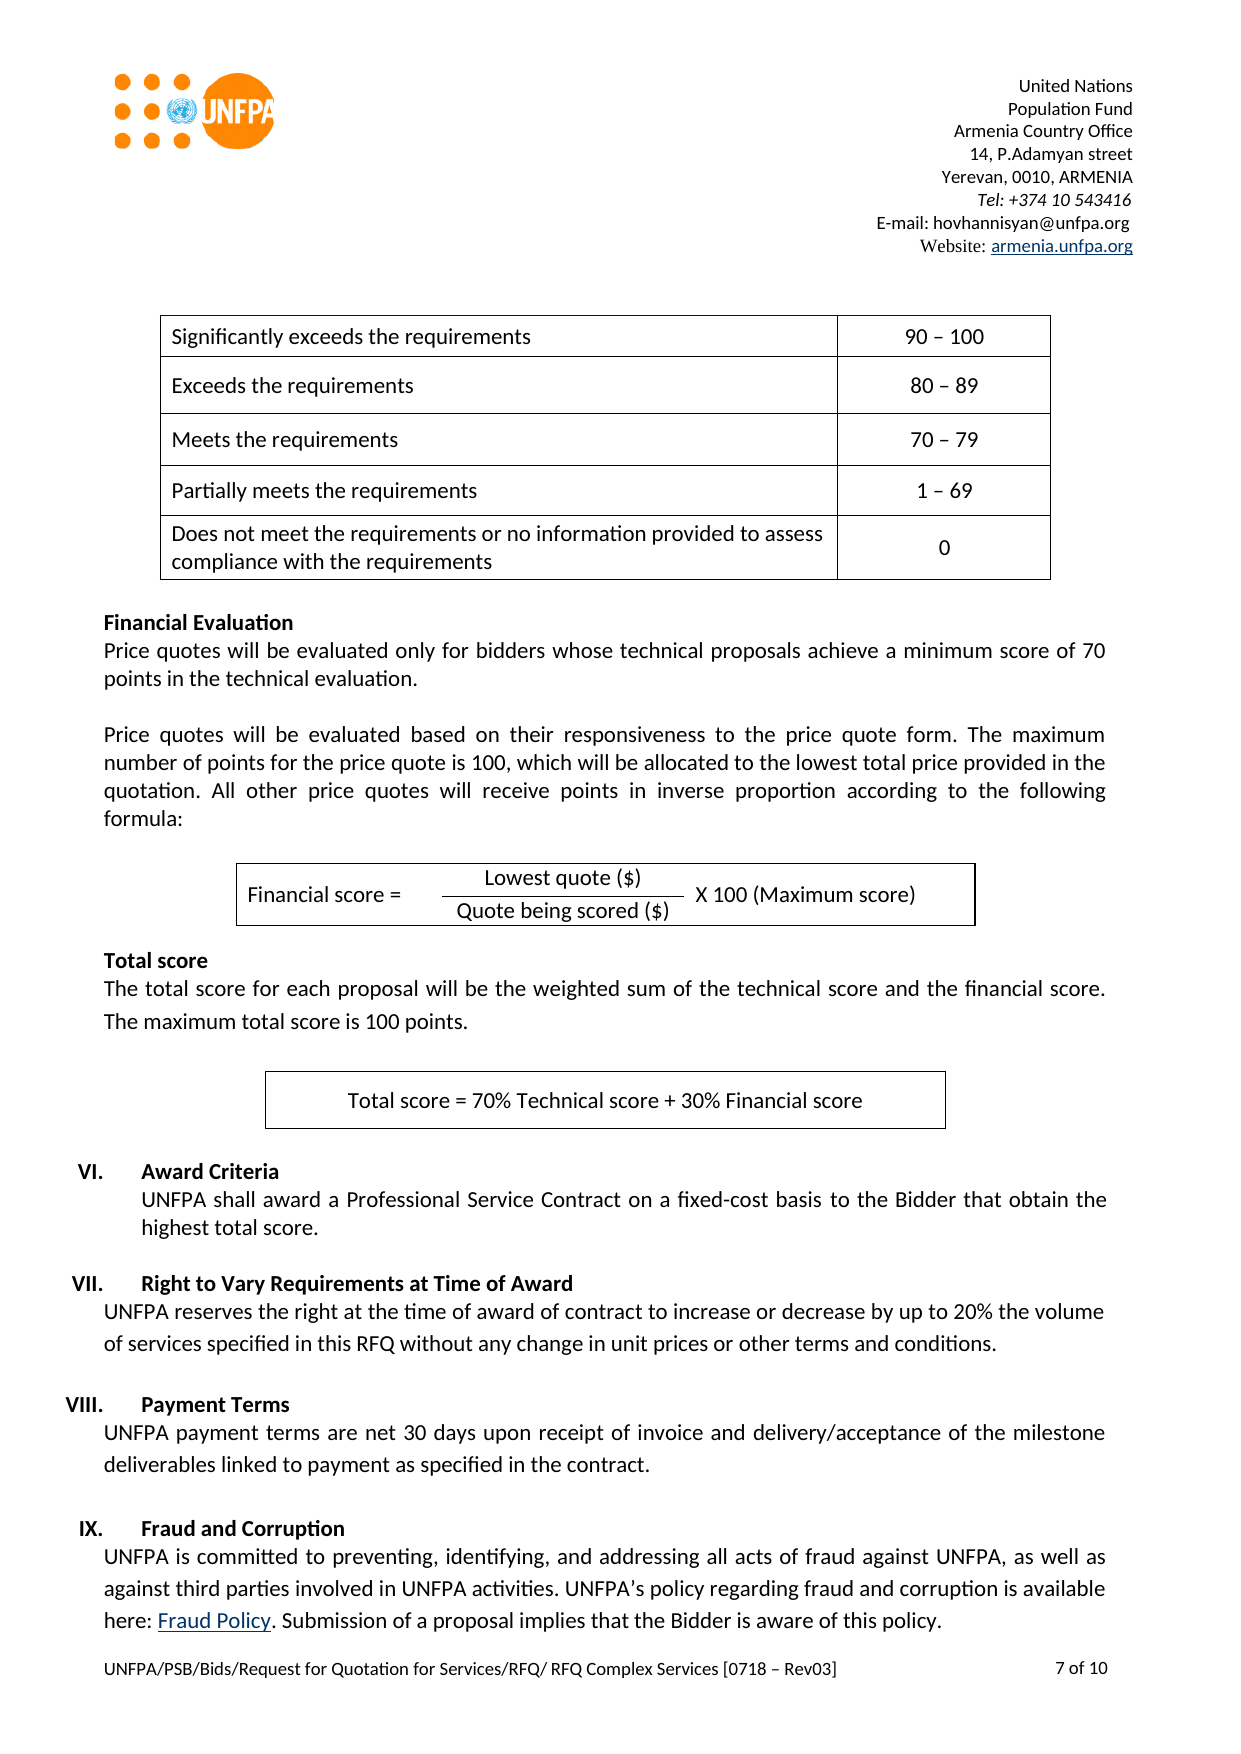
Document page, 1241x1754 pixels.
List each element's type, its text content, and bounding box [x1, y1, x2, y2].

table_cell Significantly exceeds the requirements [161, 316, 837, 356]
list UNFPA is committed to preventing, identifying, and addressing all acts of fraud against UNFPA, as well as against third parties involved in UNFPA activities. UNFPA’s policy regarding fraud and corruption is available here: Fraud Policy. Submission of a proposal implies that the Bidder is aware of this policy. [103, 1542, 1107, 1635]
text Price quotes will be evaluated based on their responsiveness to the price quote form. The maximum number of points for the price quote is 100, which will be allocated to the lowest total price provided in the quotation. All other price quotes will receive points in inverse proportion according to the following formula: [103, 720, 1107, 832]
table_cell 70 – 79 [838, 414, 1050, 465]
list Right to Vary Requirements at Time of Award [103, 1269, 1107, 1297]
table_header Total score = 70% Technical score + 30% Financial score [266, 1072, 945, 1128]
table_cell Meets the requirements [161, 414, 837, 465]
list UNFPA reserves the right at the time of award of contract to increase or decrease by up to 20% the volume of services specified in this RFQ without any change in unit prices or other terms and conditions. [103, 1297, 1107, 1357]
table_cell Quote being scored ($) [442, 897, 684, 925]
table_cell 1 – 69 [838, 466, 1050, 515]
text Price quotes will be evaluated only for bidders whose technical proposals achieve a minimum score of 70 points in the technical evaluation. [103, 636, 1107, 692]
table_cell 0 [838, 516, 1050, 579]
subtitle Total score [103, 947, 1107, 974]
list Award Criteria [103, 1157, 1107, 1185]
table_cell 80 – 89 [838, 357, 1050, 413]
table_cell Partially meets the requirements [161, 466, 837, 515]
table_cell 90 – 100 [838, 316, 1050, 356]
table_header Lowest quote ($) [442, 864, 684, 896]
picture [114, 73, 274, 149]
table_header Financial score = [237, 864, 442, 925]
list Payment Terms [103, 1390, 1107, 1418]
list UNFPA payment terms are net 30 days upon receipt of invoice and delivery/acceptance of the milestone deliverables linked to payment as specified in the contract. [103, 1418, 1107, 1478]
table_cell Does not meet the requirements or no information provided to assess compliance with the requirements [161, 516, 837, 579]
text Financial Evaluation [103, 608, 1107, 636]
list Fraud and Corruption [103, 1514, 1107, 1542]
text UNFPA shall award a Professional Service Contract on a fixed-cost basis to the Bidder that obtain the highest total score. [141, 1185, 1107, 1241]
table_header X 100 (Maximum score) [684, 864, 974, 925]
list The total score for each proposal will be the weighted sum of the technical score and the financial score. The maximum total score is 100 points. [103, 974, 1107, 1035]
table_cell Exceeds the requirements [161, 357, 837, 413]
